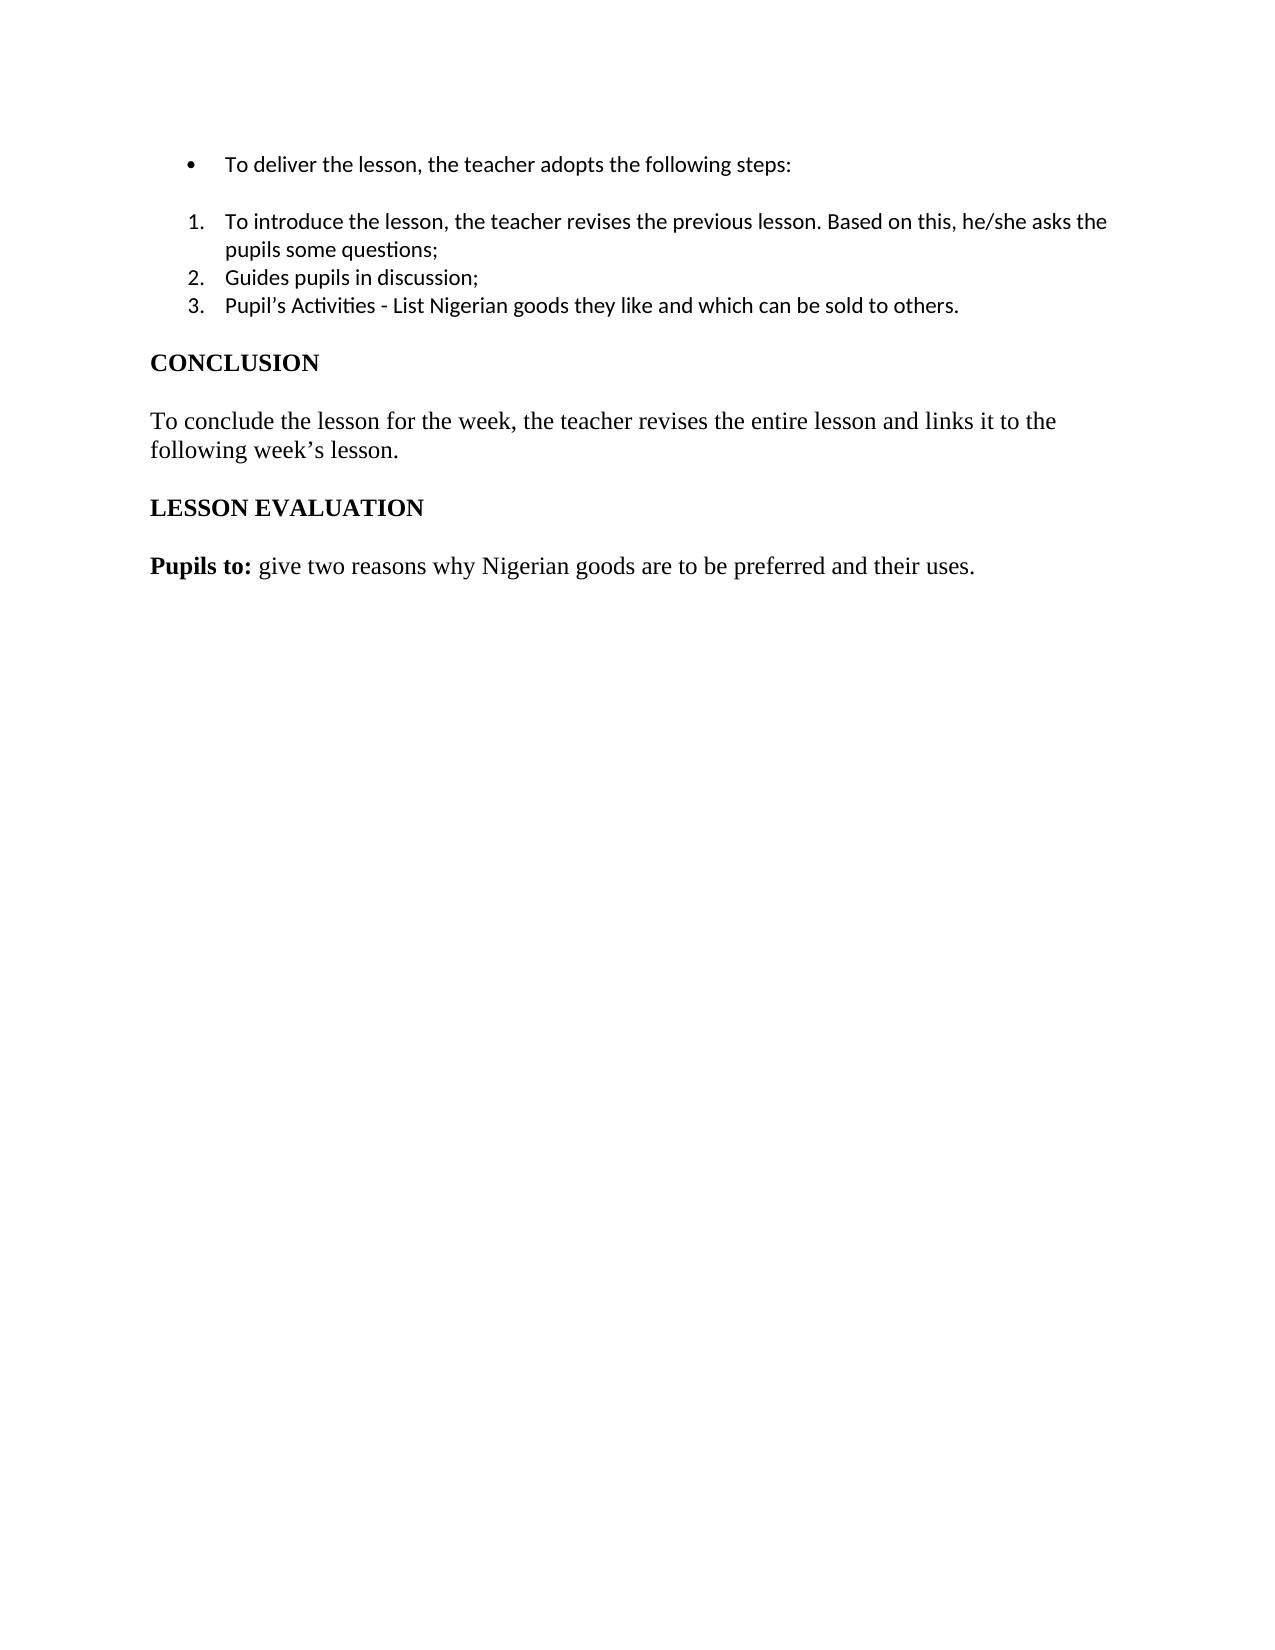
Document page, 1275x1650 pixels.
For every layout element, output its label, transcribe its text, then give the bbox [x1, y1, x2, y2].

text LESSON EVALUATION [150, 493, 1125, 522]
text To conclude the lesson for the week, the teacher revises the entire lesson and links it to the following week’s lesson. [150, 406, 1125, 464]
list To introduce the lesson, the teacher revises the previous lesson. Based on this, he/she asks the pupils some questions; [187, 207, 1125, 263]
text Pupils to: give two reasons why Nigerian goods are to be preferred and their uses. [150, 551, 1125, 580]
list To deliver the lesson, the teacher adopts the following steps: [187, 150, 1125, 178]
list Guides pupils in discussion; [187, 263, 1125, 291]
list Pupil’s Activities - List Nigerian goods they like and which can be sold to others. [187, 291, 1125, 319]
text CONCLUSION [150, 348, 1125, 377]
